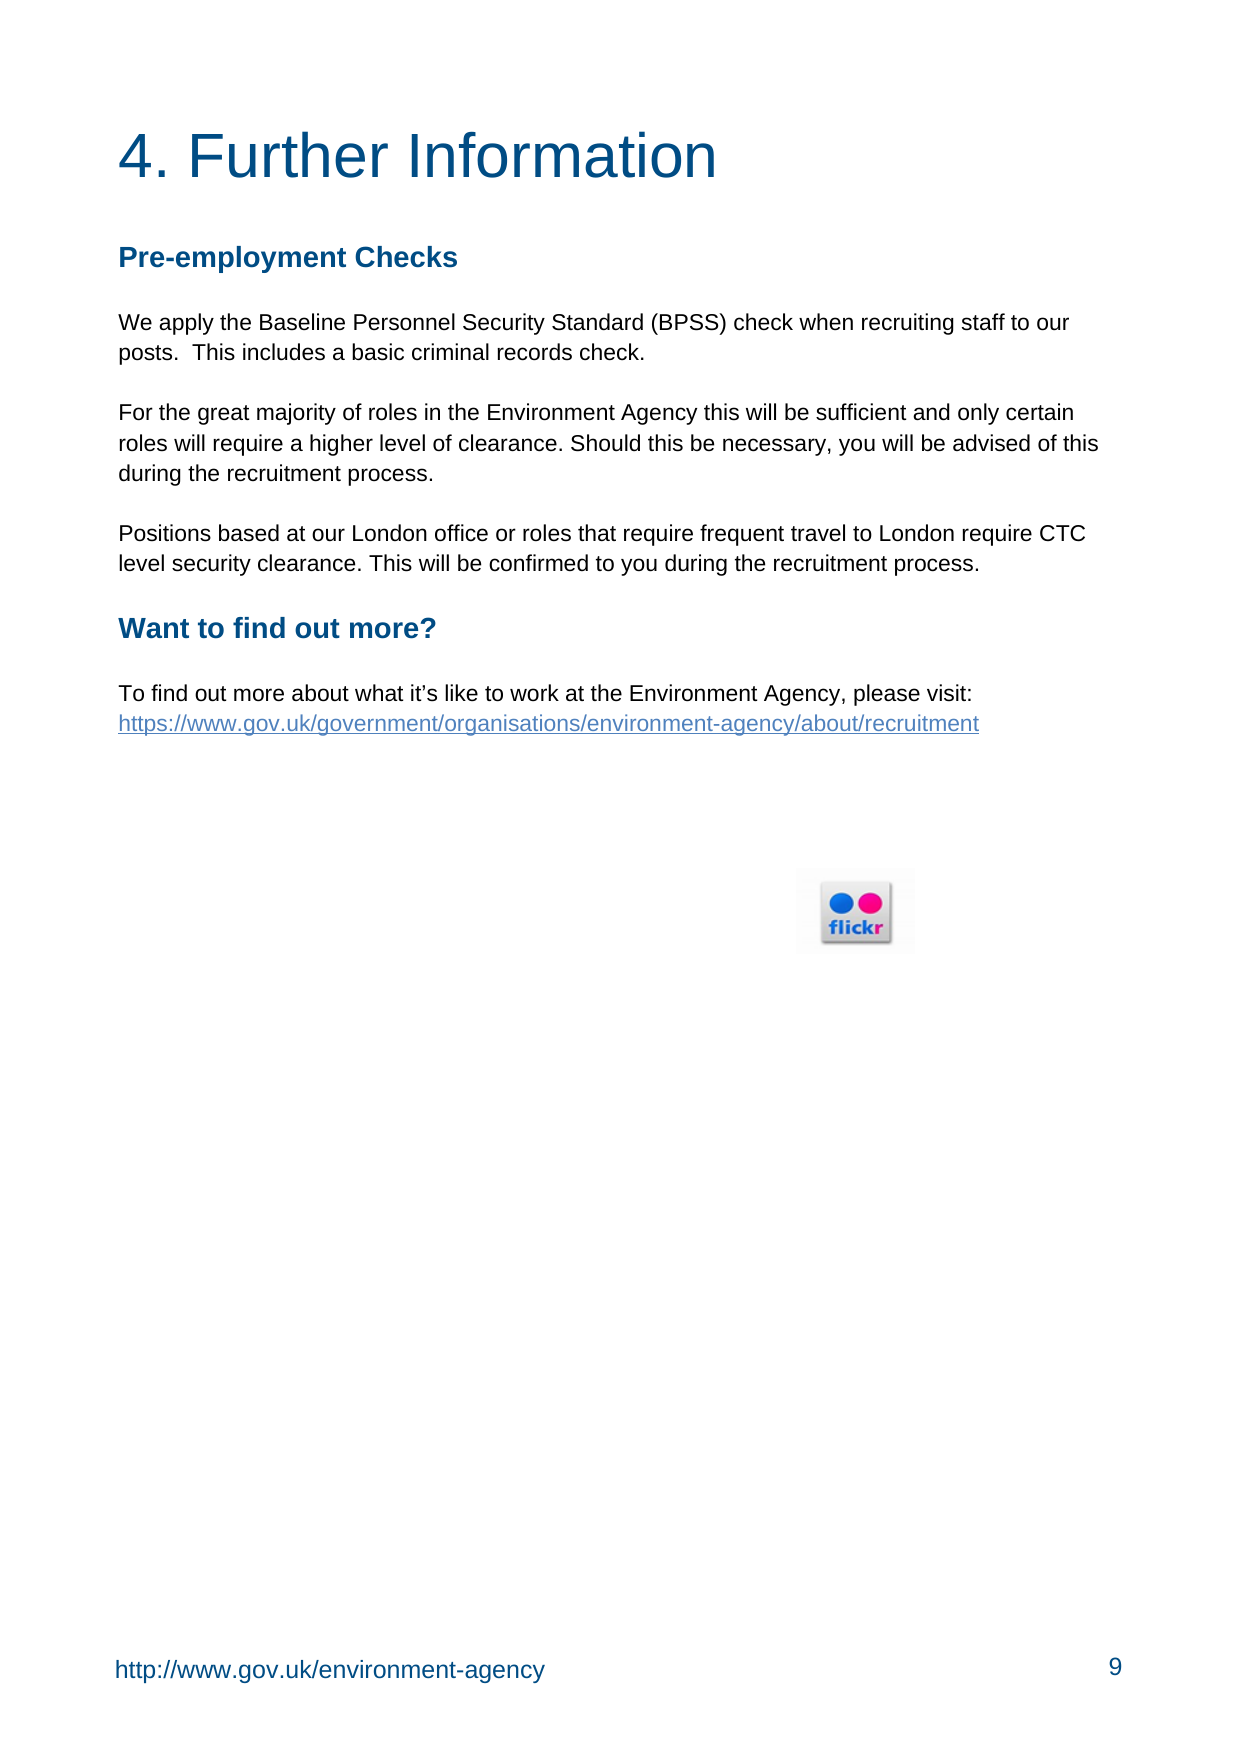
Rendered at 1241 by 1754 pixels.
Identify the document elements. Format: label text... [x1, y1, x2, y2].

text 4. Further Information [118, 119, 1122, 191]
text For the great majority of roles in the Environment Agency this will be sufficient and only certain roles will require a higher level of clearance. Should this be necessary, you will be advised of this during the recruitment process. [118, 399, 1122, 486]
text Positions based at our London office or roles that require frequent travel to London require CTC level security clearance. This will be confirmed to you during the recruitment process. [118, 520, 1122, 577]
text We apply the Baseline Personnel Security Standard (BPSS) check when recruiting staff to our posts. This includes a basic criminal records check. [118, 309, 1122, 365]
text Pre-employment Checks [118, 240, 1122, 273]
text To find out more about what it’s like to work at the Environment Agency, please visit: https://www.gov.uk/government/organisations/environment-agency/about/recruitment [118, 679, 1122, 736]
text Want to find out more? [118, 611, 1122, 644]
